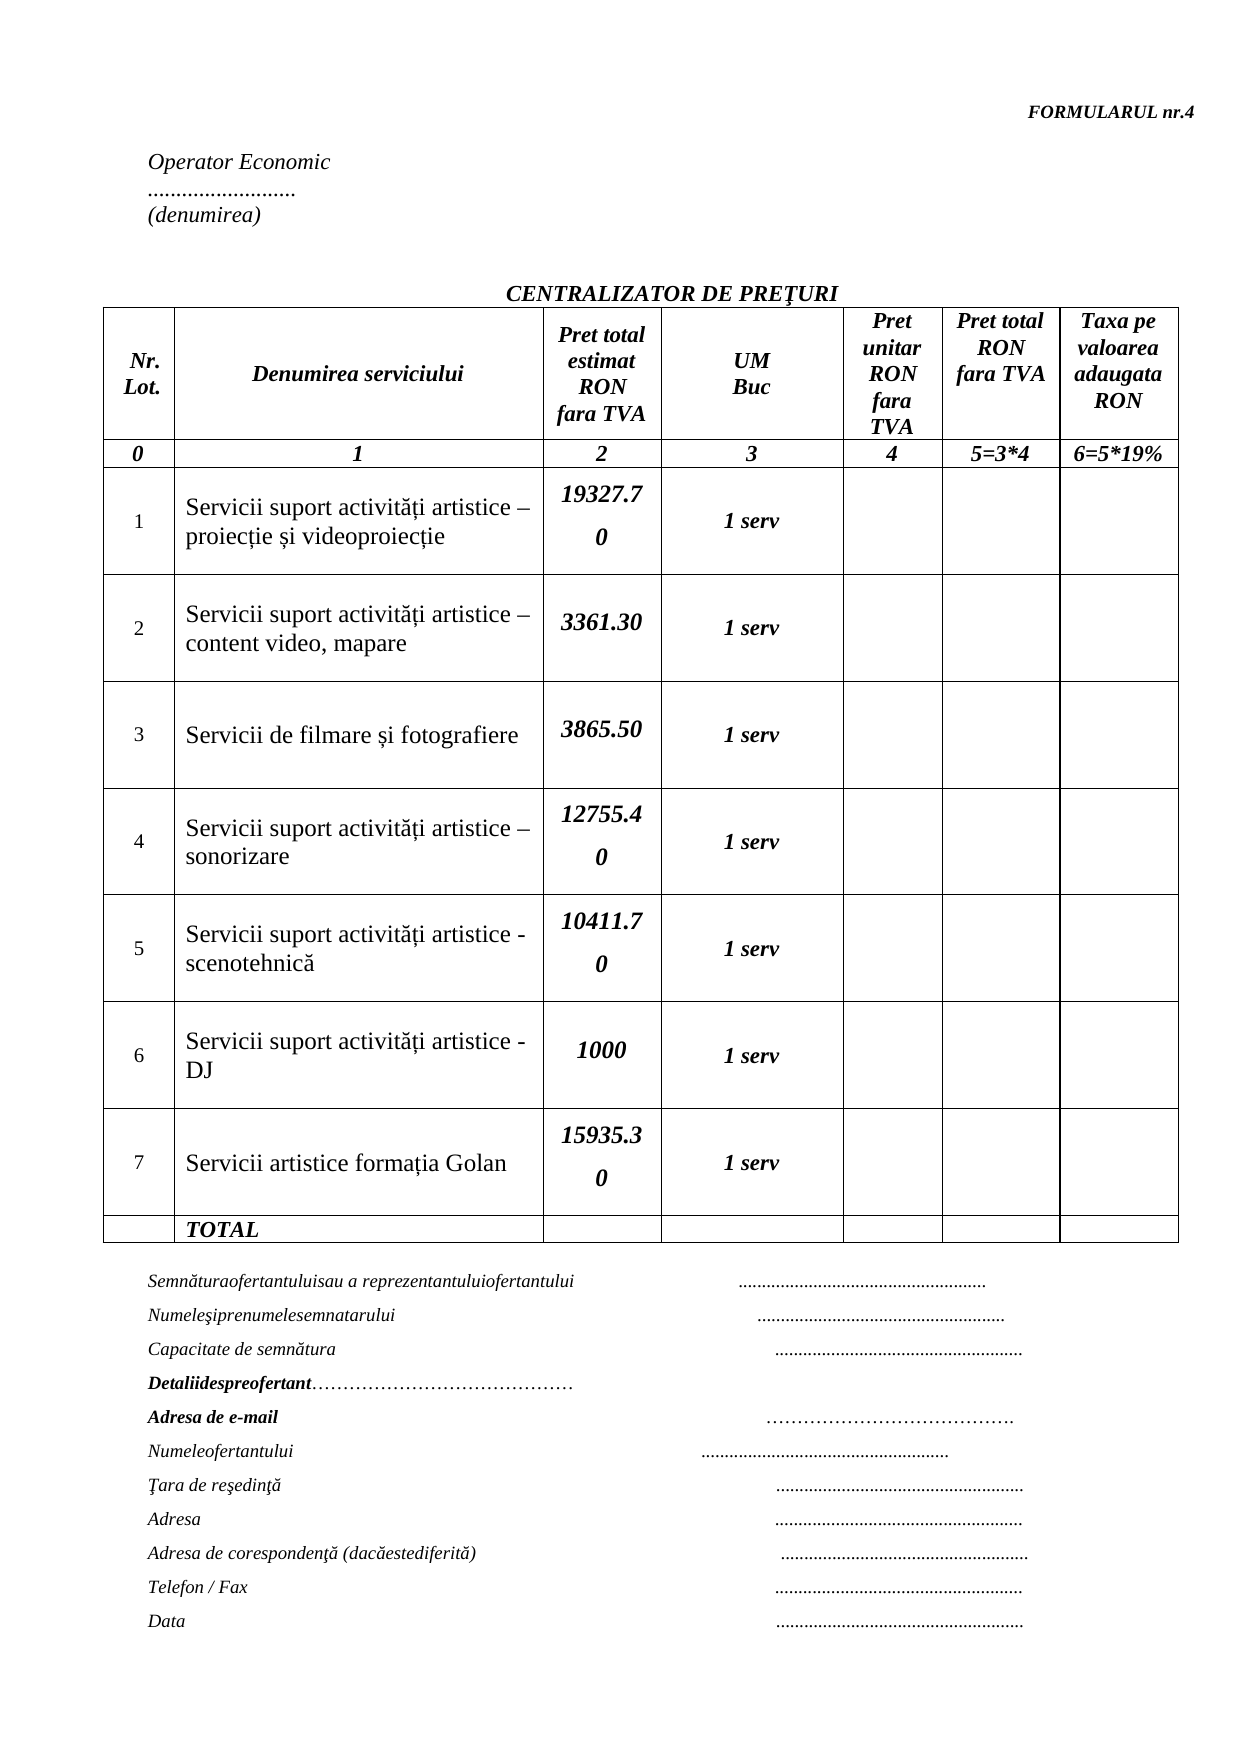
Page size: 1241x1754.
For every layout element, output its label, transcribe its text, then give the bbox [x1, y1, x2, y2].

text FORMULARUL nr.4 [148, 101, 1196, 122]
table_cell 1 [175, 440, 543, 467]
table_cell 0 [104, 440, 174, 467]
table_cell 4 [104, 789, 174, 894]
table_cell 1 [104, 468, 174, 574]
table_cell Servicii artistice formația Golan [175, 1109, 543, 1215]
table_cell [844, 895, 942, 1001]
table_cell 6=5*19% [1061, 440, 1178, 467]
table_cell [1061, 682, 1178, 787]
table_cell [943, 789, 1059, 894]
text Capacitate de semnătura ..................................................... [148, 1338, 1196, 1359]
text Semnăturaofertantuluisau a reprezentantuluiofertantului ..................................................... [148, 1270, 1196, 1291]
table_cell [943, 1109, 1059, 1215]
text .......................... [148, 175, 1196, 201]
table_cell Servicii de filmare și fotografiere [175, 682, 543, 787]
table_cell 1 serv [662, 468, 843, 574]
text Data ..................................................... [148, 1610, 1196, 1632]
table_cell [104, 1216, 174, 1242]
table_cell [662, 1216, 843, 1242]
table_cell [1061, 1216, 1178, 1242]
table_cell TOTAL [175, 1216, 543, 1242]
text Adresa de e-mail …………………………………. [148, 1406, 1196, 1427]
table_cell [943, 1216, 1059, 1242]
text Telefon / Fax ..................................................... [148, 1576, 1196, 1598]
table_cell 1 serv [662, 682, 843, 787]
text Operator Economic [148, 148, 1196, 175]
table_cell 3361.30 [544, 575, 661, 681]
text Adresa ..................................................... [148, 1508, 1196, 1530]
table_cell 12755.40 [544, 789, 661, 894]
table_cell [544, 1216, 661, 1242]
table_header Pret unitar RON fara TVA [844, 308, 942, 439]
table_header Taxa pe valoarea adaugata RON [1061, 308, 1178, 439]
text Detaliidespreofertant…………………………………… [148, 1372, 1196, 1393]
table_cell [943, 468, 1059, 574]
table_cell 1000 [544, 1002, 661, 1108]
table_cell [844, 468, 942, 574]
table_cell [943, 1002, 1059, 1108]
table_cell [1061, 789, 1178, 894]
table_cell 1 serv [662, 895, 843, 1001]
table_cell 5 [104, 895, 174, 1001]
table_cell [844, 789, 942, 894]
table_cell [844, 1216, 942, 1242]
table_cell 15935.30 [544, 1109, 661, 1215]
table_cell [1061, 895, 1178, 1001]
table_header Denumirea serviciului [175, 308, 543, 439]
table_cell 1 serv [662, 1002, 843, 1108]
text CENTRALIZATOR DE PREŢURI [223, 280, 1046, 307]
table_cell [844, 1109, 942, 1215]
table_cell [1061, 468, 1178, 574]
table_cell [844, 1002, 942, 1108]
table_header Pret total RON fara TVA [943, 308, 1059, 439]
table_cell [1061, 575, 1178, 681]
table_cell [844, 682, 942, 787]
table_cell [1061, 1109, 1178, 1215]
table_cell 19327.70 [544, 468, 661, 574]
text (denumirea) [148, 201, 1196, 227]
table_cell [943, 895, 1059, 1001]
table_cell Servicii suport activități artistice – sonorizare [175, 789, 543, 894]
table_cell 4 [844, 440, 942, 467]
table_cell 3865.50 [544, 682, 661, 787]
table_cell 1 serv [662, 789, 843, 894]
text Adresa de corespondenţă (dacăestediferită) ..................................................... [148, 1542, 1196, 1564]
table_cell 6 [104, 1002, 174, 1108]
table_cell [1061, 1002, 1178, 1108]
table_cell 10411.70 [544, 895, 661, 1001]
table_cell 2 [104, 575, 174, 681]
text Numeleşiprenumelesemnatarului ..................................................... [148, 1304, 1196, 1325]
table_cell Servicii suport activități artistice – content video, mapare [175, 575, 543, 681]
table_cell Servicii suport activități artistice – proiecție și videoproiecție [175, 468, 543, 574]
table_cell 5=3*4 [943, 440, 1059, 467]
table_header UM Buc [662, 308, 843, 439]
table_cell [943, 682, 1059, 787]
text Numeleofertantului ..................................................... [148, 1440, 1196, 1462]
table_cell Servicii suport activități artistice - DJ [175, 1002, 543, 1108]
table_cell 1 serv [662, 1109, 843, 1215]
table_cell [943, 575, 1059, 681]
table_cell 2 [544, 440, 661, 467]
table_cell 7 [104, 1109, 174, 1215]
table_cell [844, 575, 942, 681]
text Ţara de reşedinţă ..................................................... [148, 1474, 1196, 1496]
table_cell 3 [662, 440, 843, 467]
table_header Nr. Lot. [104, 308, 174, 439]
table_cell Servicii suport activități artistice - scenotehnică [175, 895, 543, 1001]
table_header Pret total estimat RON fara TVA [544, 308, 661, 439]
table_cell 1 serv [662, 575, 843, 681]
table_cell 3 [104, 682, 174, 787]
